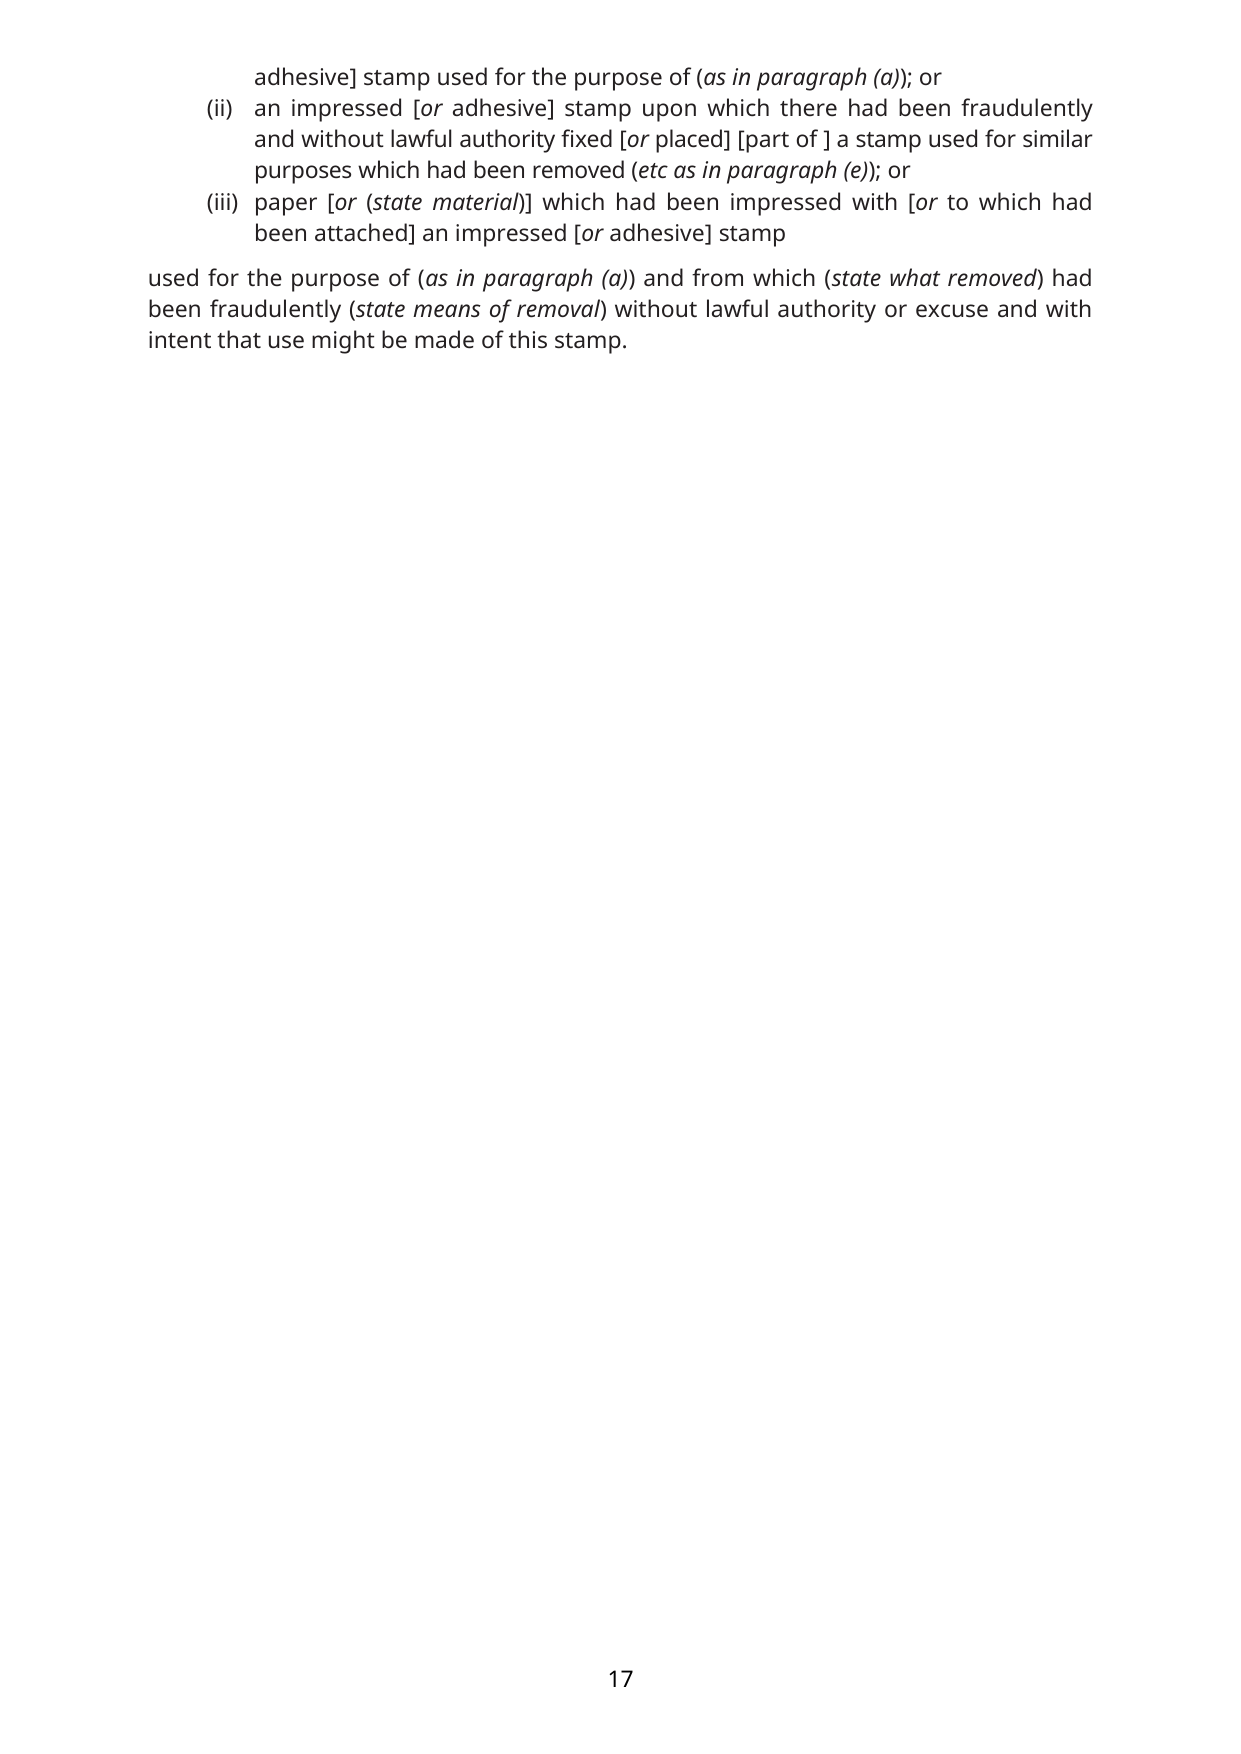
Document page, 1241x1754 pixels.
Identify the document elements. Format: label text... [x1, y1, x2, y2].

list an impressed [or adhesive] stamp upon which there had been fraudulently and without lawful authority fixed [or placed] [part of ] a stamp used for similar purposes which had been removed (etc as in paragraph (e)); or [207, 92, 1093, 186]
list paper [or (state material)] which had been impressed with [or to which had been attached] an impressed [or adhesive] stamp [207, 186, 1093, 248]
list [207, 60, 1093, 92]
text used for the purpose of (as in paragraph (a)) and from which (state what removed) had been fraudulently (state means of removal) without lawful authority or excuse and with intent that use might be made of this stamp. [148, 262, 1093, 356]
